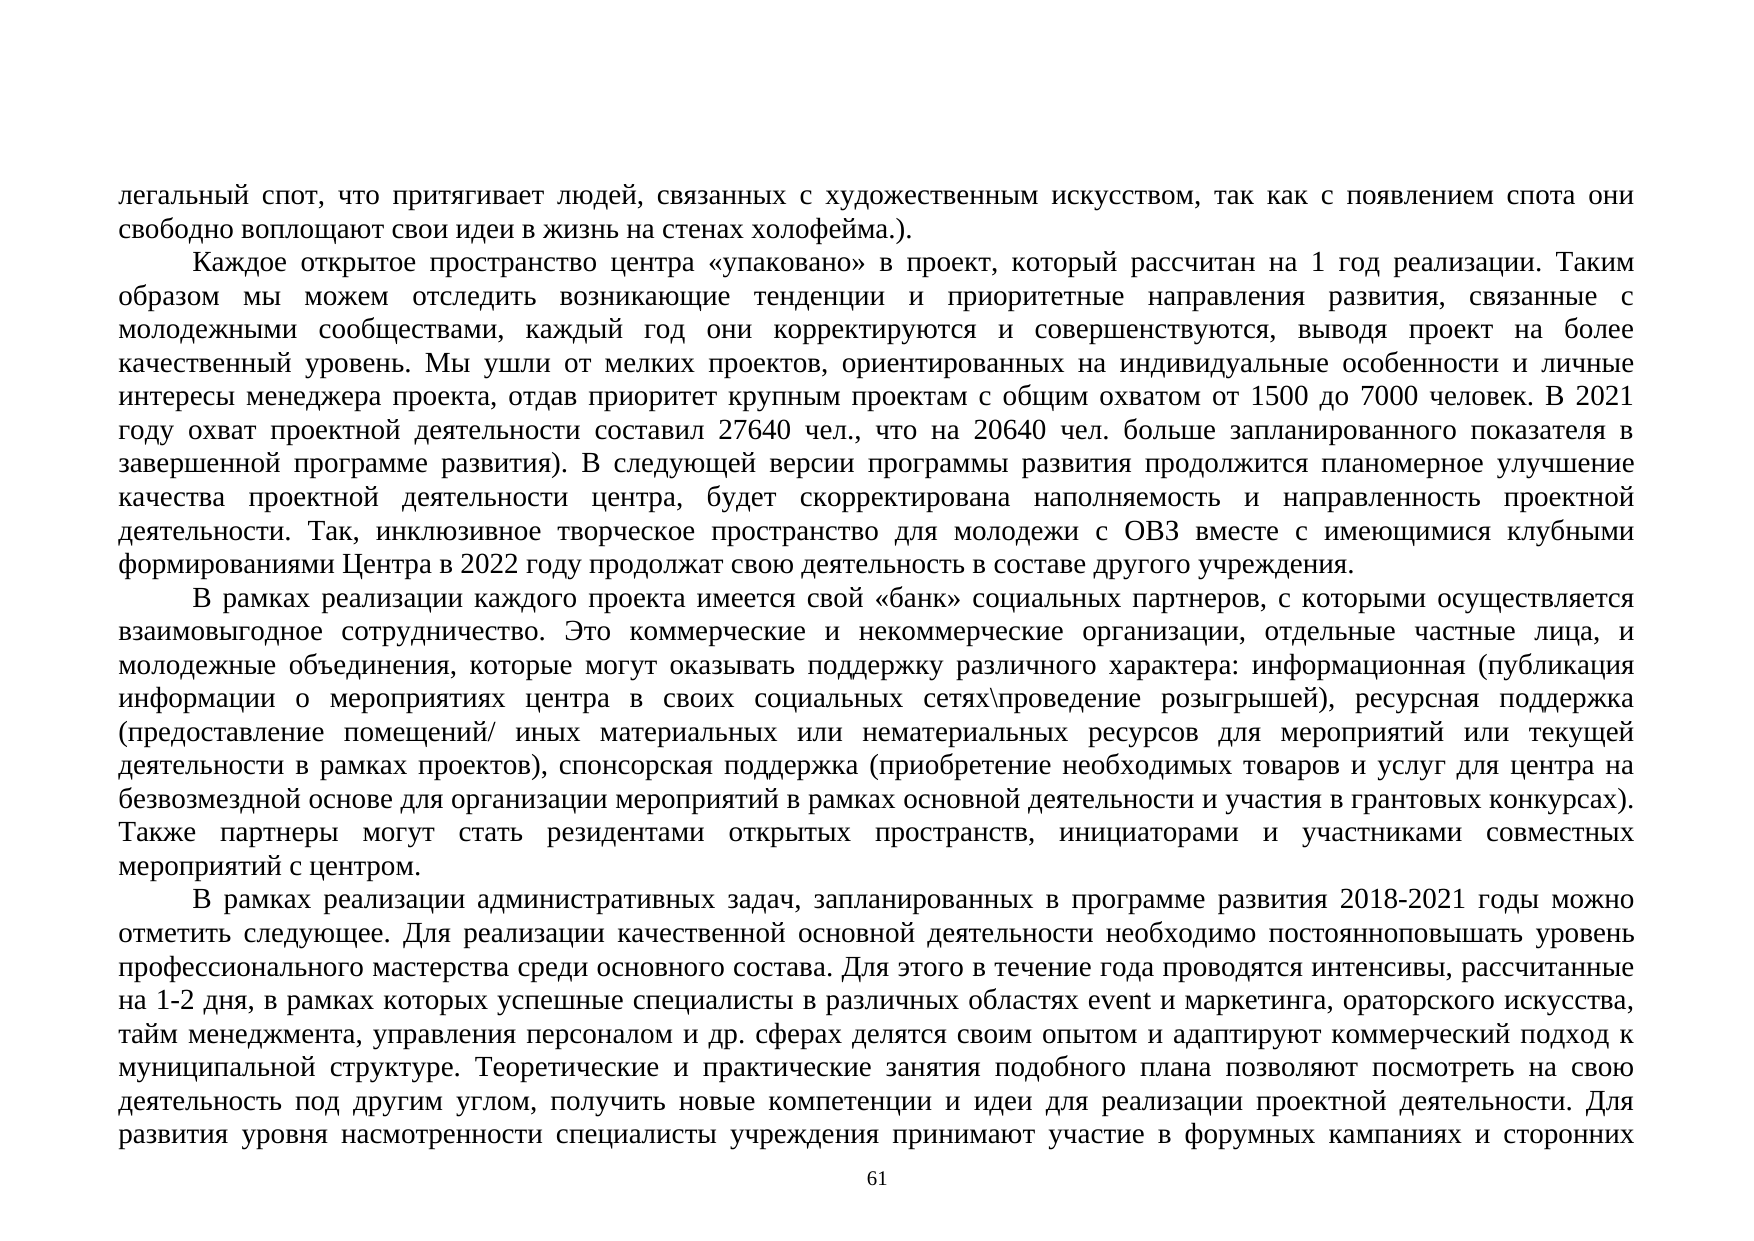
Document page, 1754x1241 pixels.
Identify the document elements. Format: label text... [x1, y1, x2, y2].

list Каждое открытое пространство центра «упаковано» в проект, который рассчитан на 1 год реализации. Таким образом мы можем отследить возникающие тенденции и приоритетные направления развития, связанные с молодежными сообществами, каждый год они корректируются и совершенствуются, выводя проект на более качественный уровень. Мы ушли от мелких проектов, ориентированных на индивидуальные особенности и личные интересы менеджера проекта, отдав приоритет крупным проектам с общим охватом от 1500 до 7000 человек. В 2021 году охват проектной деятельности составил 27640 чел., что на 20640 чел. больше запланированного показателя в завершенной программе развития). В следующей версии программы развития продолжится планомерное улучшение качества проектной деятельности центра, будет скорректирована наполняемость и направленность проектной деятельности. Так, инклюзивное творческое пространство для молодежи с ОВЗ вместе с имеющимися клубными формированиями Центра в 2022 году продолжат свою деятельность в составе другого учреждения. [118, 244, 1636, 580]
list В рамках реализации каждого проекта имеется свой «банк» социальных партнеров, с которыми осуществляется взаимовыгодное сотрудничество. Это коммерческие и некоммерческие организации, отдельные частные лица, и молодежные объединения, которые могут оказывать поддержку различного характера: информационная (публикация информации о мероприятиях центра в своих социальных сетях\проведение розыгрышей), ресурсная поддержка (предоставление помещений/ иных материальных или нематериальных ресурсов для мероприятий или текущей деятельности в рамках проектов), спонсорская поддержка (приобретение необходимых товаров и услуг для центра на безвозмездной основе для организации мероприятий в рамках основной деятельности и участия в грантовых конкурсах). Также партнеры могут стать резидентами открытых пространств, инициаторами и участниками совместных мероприятий с центром. [118, 580, 1636, 882]
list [118, 882, 1636, 1150]
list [118, 177, 1636, 244]
